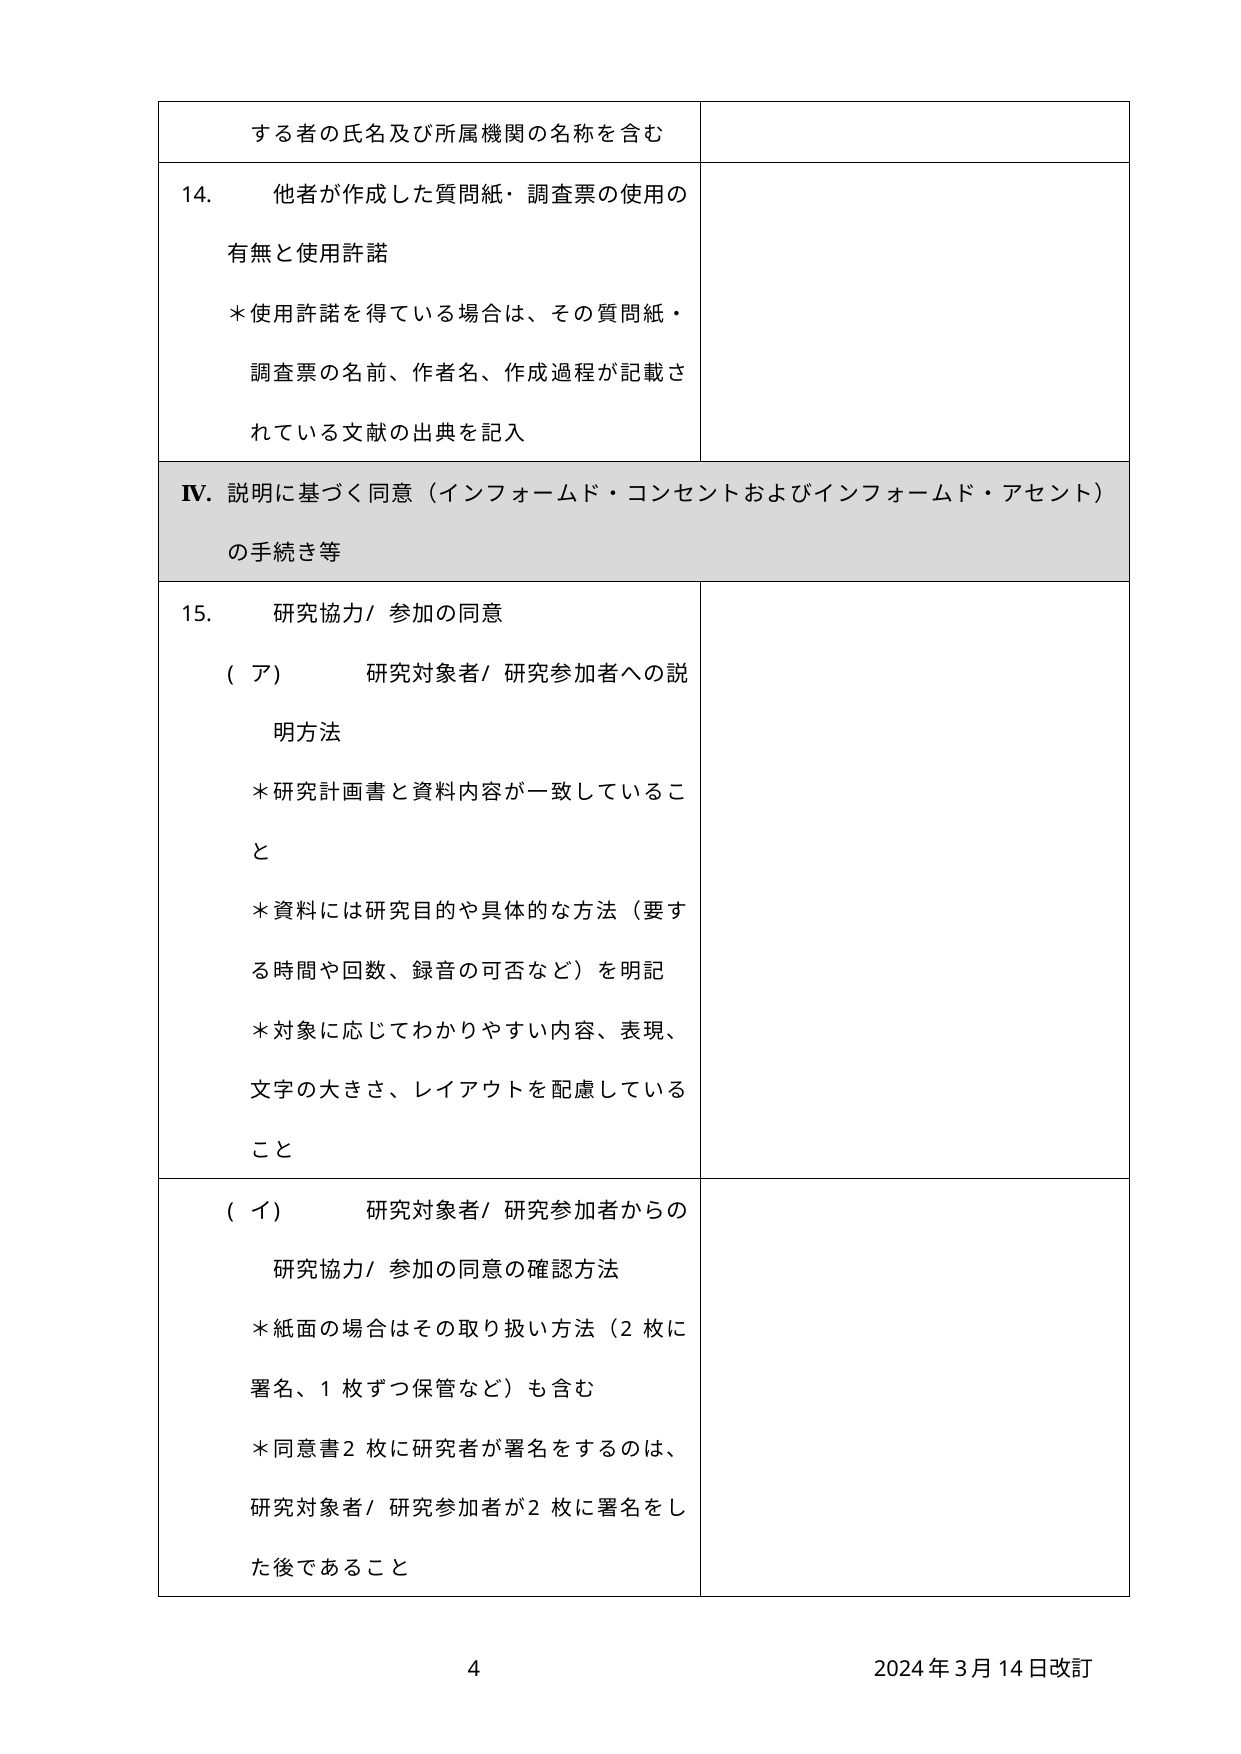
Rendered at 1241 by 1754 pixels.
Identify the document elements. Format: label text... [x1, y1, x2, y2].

table_cell [701, 582, 1129, 1178]
table_cell [701, 102, 1129, 162]
table_cell 他者が作成した質問紙･調査票の使用の有無と使用許諾 ＊使用許諾を得ている場合は、その質問紙・調査票の名前、作者名、作成過程が記載されている文献の出典を記入 [159, 163, 700, 461]
table_cell [701, 163, 1129, 461]
table_cell [701, 1179, 1129, 1596]
table_cell 研究協力/参加の同意 研究対象者/研究参加者への説明方法 ＊研究計画書と資料内容が一致していること ＊資料には研究目的や具体的な方法（要する時間や回数、録音の可否など）を明記 ＊対象に応じてわかりやすい内容、表現、文字の大きさ、レイアウトを配慮していること [159, 582, 700, 1178]
table_cell 研究対象者/研究参加者からの研究協力/参加の同意の確認方法 ＊紙面の場合はその取り扱い方法（2枚に署名、1枚ずつ保管など）も含む ＊同意書2枚に研究者が署名をするのは、研究対象者/研究参加者が2枚に署名をした後であること [159, 1179, 700, 1596]
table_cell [159, 102, 700, 162]
table_cell Ⅳ. 説明に基づく同意（インフォームド・コンセントおよびインフォームド・アセント）の手続き等 [159, 462, 1129, 581]
